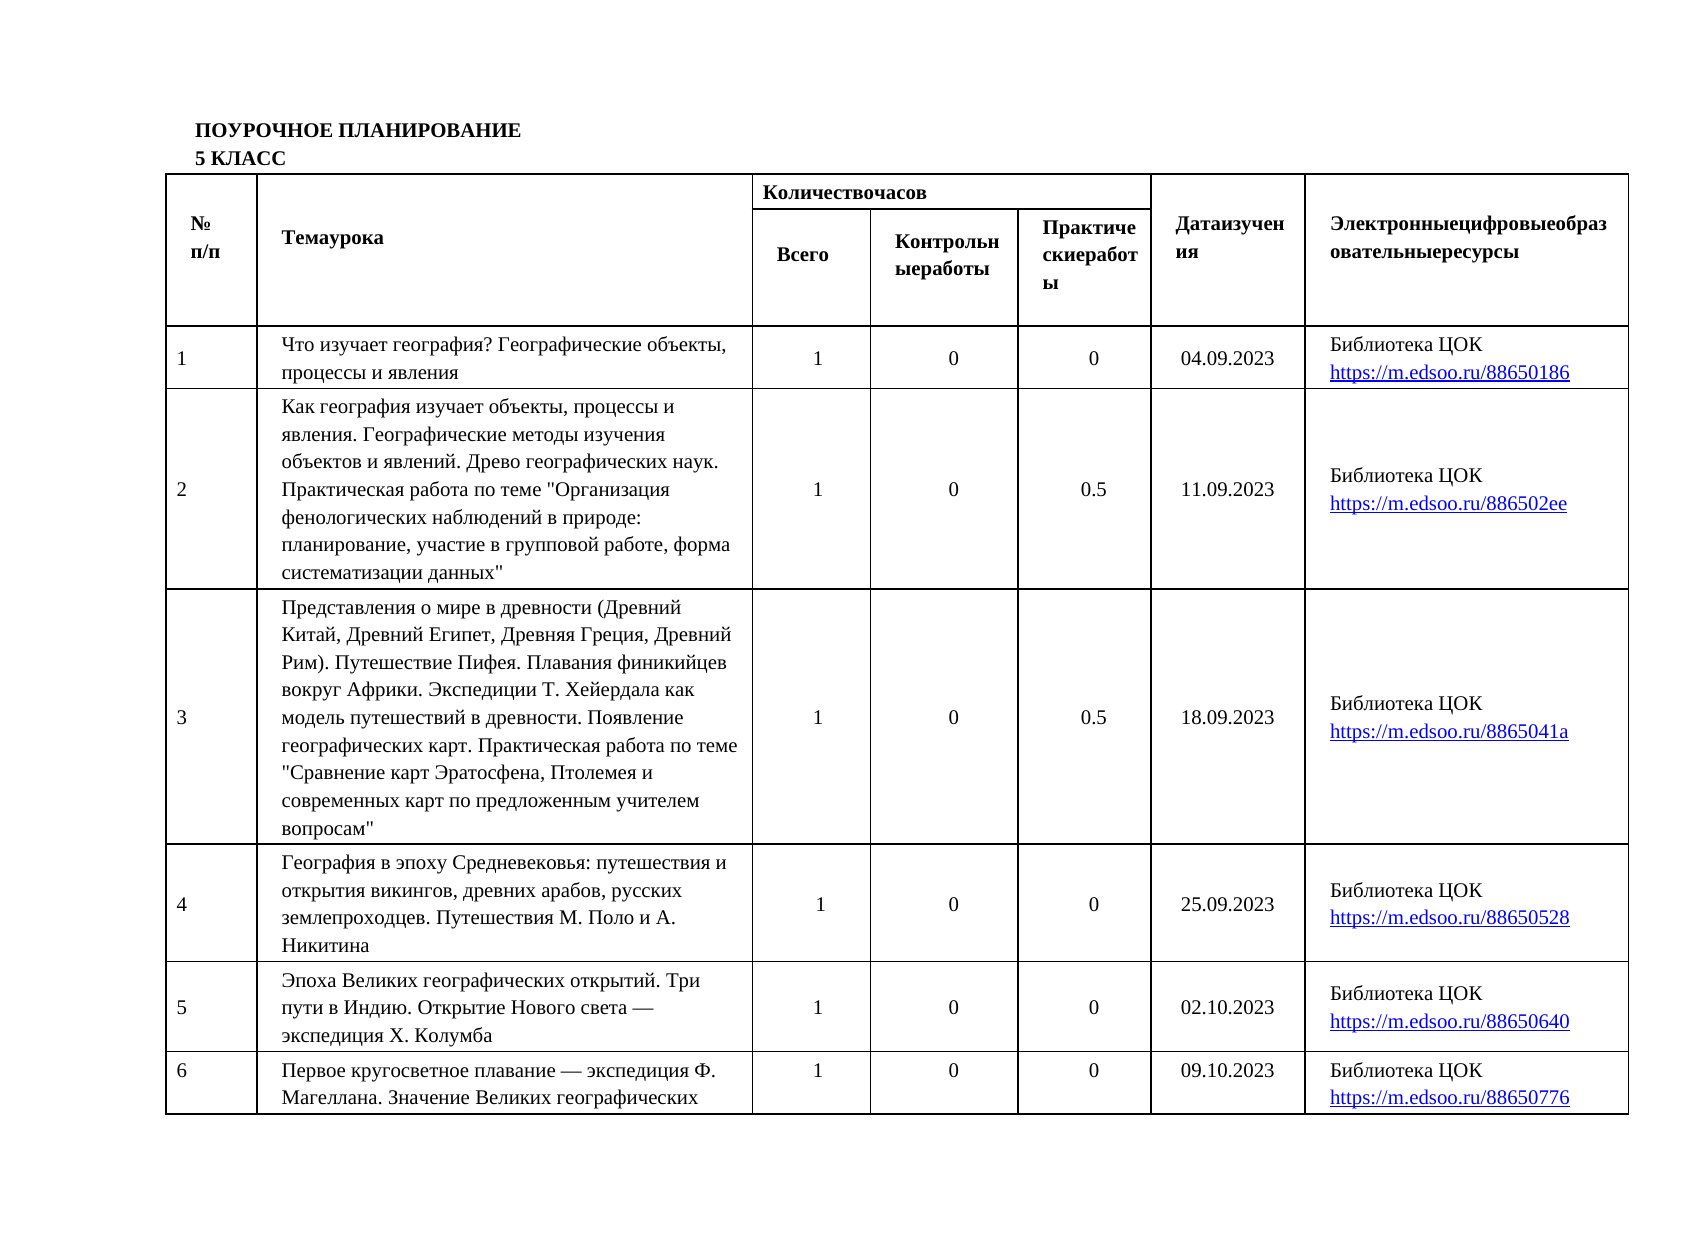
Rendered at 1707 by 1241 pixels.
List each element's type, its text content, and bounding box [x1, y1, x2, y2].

table_cell Представления о мире в древности (Древний Китай, Древний Египет, Древняя Греция, Древний Рим). Путешествие Пифея. Плавания финикийцев вокруг Африки. Экспедиции Т. Хейердала как модель путешествий в древности. Появление географических карт. Практическая работа по теме "Сравнение карт Эратосфена, Птолемея и современных карт по предложенным учителем вопросам" [258, 590, 752, 843]
table_cell Библиотека ЦОК https://m.edsoo.ru/88650528 [1306, 845, 1628, 961]
table_header Датаизучения [1152, 175, 1304, 325]
table_header № п/п [167, 175, 256, 325]
table_cell Библиотека ЦОК https://m.edsoo.ru/886502ee [1306, 389, 1628, 588]
table_cell Эпоха Великих географических открытий. Три пути в Индию. Открытие Нового света — экспедиция Х. Колумба [258, 962, 752, 1051]
table_cell 0 [871, 389, 1017, 588]
table_cell 0 [1019, 845, 1150, 961]
table_cell 11.09.2023 [1152, 389, 1304, 588]
table_cell 1 [753, 389, 870, 588]
table_cell 1 [753, 845, 870, 961]
table_cell 0 [871, 327, 1017, 387]
table_cell 1 [753, 1052, 870, 1113]
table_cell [1306, 1052, 1628, 1113]
table_cell 6 [167, 1052, 256, 1113]
table_cell География в эпоху Средневековья: путешествия и открытия викингов, древних арабов, русских землепроходцев. Путешествия М. Поло и А. Никитина [258, 845, 752, 961]
text 5 КЛАСС [190, 146, 1618, 170]
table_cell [258, 1052, 752, 1113]
table_cell 0 [871, 962, 1017, 1051]
table_cell 0 [1019, 1052, 1150, 1113]
table_header Электронныецифровыеобразовательныересурсы [1306, 175, 1628, 325]
table_cell 0 [1019, 962, 1150, 1051]
table_cell 18.09.2023 [1152, 590, 1304, 843]
table_cell Всего [753, 210, 870, 325]
table_cell 02.10.2023 [1152, 962, 1304, 1051]
table_cell 0 [871, 1052, 1017, 1113]
table_cell Библиотека ЦОК https://m.edsoo.ru/88650640 [1306, 962, 1628, 1051]
table_cell 1 [753, 962, 870, 1051]
text ПОУРОЧНОЕ ПЛАНИРОВАНИЕ [190, 118, 1618, 142]
table_cell Библиотека ЦОК https://m.edsoo.ru/88650186 [1306, 327, 1628, 387]
table_cell Контрольныеработы [871, 210, 1017, 325]
table_cell 2 [167, 389, 256, 588]
table_cell 25.09.2023 [1152, 845, 1304, 961]
table_cell Практическиеработы [1019, 210, 1150, 325]
table_cell 0.5 [1019, 590, 1150, 843]
table_cell 09.10.2023 [1152, 1052, 1304, 1113]
table_cell 1 [167, 327, 256, 387]
table_cell 1 [753, 590, 870, 843]
table_header Темаурока [258, 175, 752, 325]
table_cell 0 [1019, 327, 1150, 387]
table_cell 0 [871, 590, 1017, 843]
table_cell 04.09.2023 [1152, 327, 1304, 387]
table_cell 0 [871, 845, 1017, 961]
table_cell Библиотека ЦОК https://m.edsoo.ru/8865041a [1306, 590, 1628, 843]
table_header Количествочасов [753, 175, 1150, 208]
table_cell Как география изучает объекты, процессы и явления. Географические методы изучения объектов и явлений. Древо географических наук. Практическая работа по теме "Организация фенологических наблюдений в природе: планирование, участие в групповой работе, форма систематизации данных" [258, 389, 752, 588]
table_cell 5 [167, 962, 256, 1051]
table_cell 1 [753, 327, 870, 387]
table_cell 3 [167, 590, 256, 843]
table_cell Что изучает география? Географические объекты, процессы и явления [258, 327, 752, 387]
table_cell 4 [167, 845, 256, 961]
table_cell 0.5 [1019, 389, 1150, 588]
